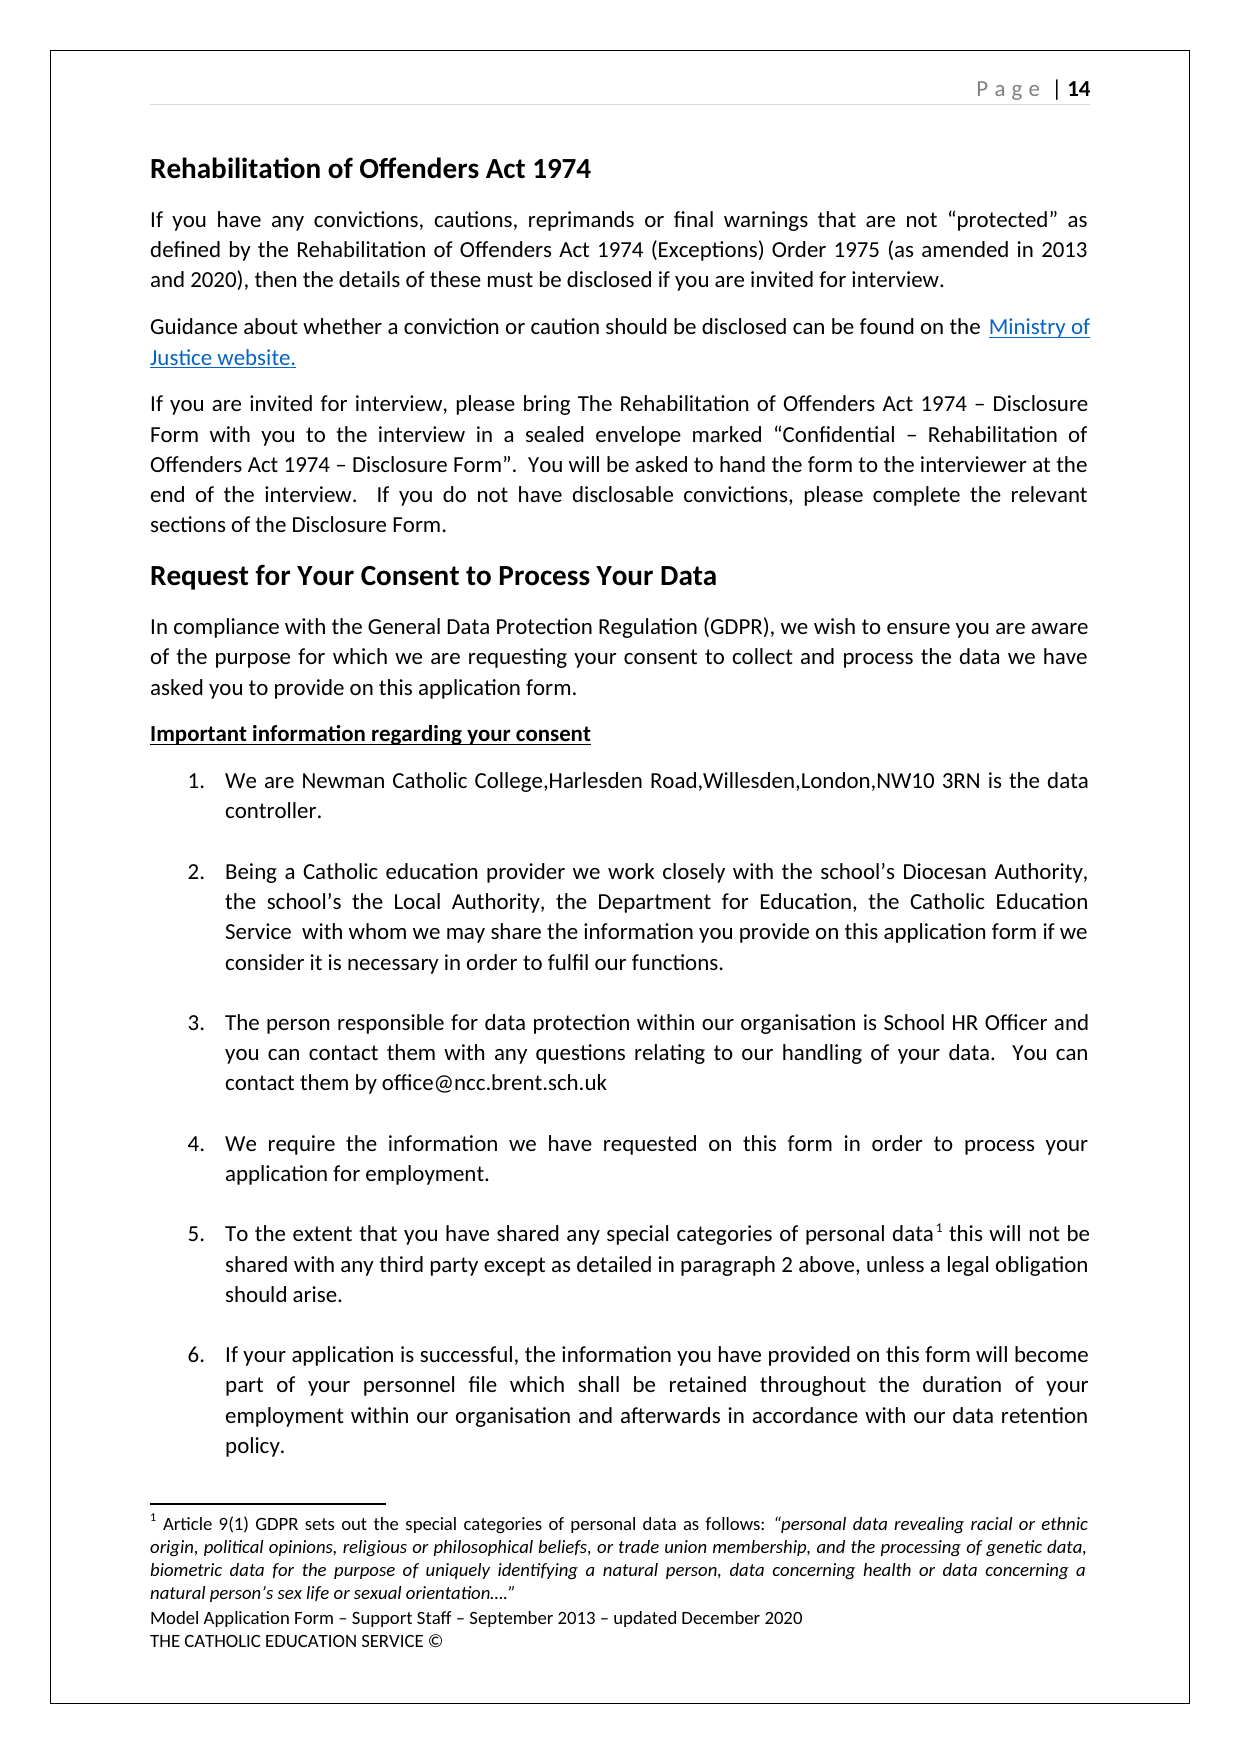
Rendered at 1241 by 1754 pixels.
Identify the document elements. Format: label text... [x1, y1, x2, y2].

text Request for Your Consent to Process Your Data [150, 557, 1090, 593]
list We are Newman Catholic College,Harlesden Road,Willesden,London,NW10 3RN is the data controller. [187, 766, 1090, 825]
text Guidance about whether a conviction or caution should be disclosed can be found on the Ministry of Justice website. [150, 312, 1090, 371]
list We require the information we have requested on this form in order to process your application for employment. [187, 1129, 1090, 1187]
list Being a Catholic education provider we work closely with the school’s Diocesan Authority, the school’s the Local Authority, the Department for Education, the Catholic Education Service with whom we may share the information you provide on this application form if we consider it is necessary in order to fulfil our functions. [187, 857, 1090, 976]
text In compliance with the General Data Protection Regulation (GDPR), we wish to ensure you are aware of the purpose for which we are requesting your consent to collect and process the data we have asked you to provide on this application form. [150, 612, 1090, 701]
text Rehabilitation of Offenders Act 1974 [150, 150, 1090, 186]
text Important information regarding your consent [150, 719, 1090, 748]
text If you have any convictions, cautions, reprimands or final warnings that are not “protected” as defined by the Rehabilitation of Offenders Act 1974 (Exceptions) Order 1975 (as amended in 2013 and 2020), then the details of these must be disclosed if you are invited for interview. [150, 205, 1090, 293]
text If you are invited for interview, please bring The Rehabilitation of Offenders Act 1974 – Disclosure Form with you to the interview in a sealed envelope marked “Confidential – Rehabilitation of Offenders Act 1974 – Disclosure Form”. You will be asked to hand the form to the interviewer at the end of the interview. If you do not have disclosable convictions, please complete the relevant sections of the Disclosure Form. [150, 389, 1090, 538]
list If your application is successful, the information you have provided on this form will become part of your personnel file which shall be retained throughout the duration of your employment within our organisation and afterwards in accordance with our data retention policy. [187, 1340, 1090, 1459]
list To the extent that you have shared any special categories of personal data this will not be shared with any third party except as detailed in paragraph 2 above, unless a legal obligation should arise. [187, 1219, 1090, 1308]
list The person responsible for data protection within our organisation is School HR Officer and you can contact them with any questions relating to our handling of your data. You can contact them by office@ncc.brent.sch.uk [187, 1008, 1090, 1097]
